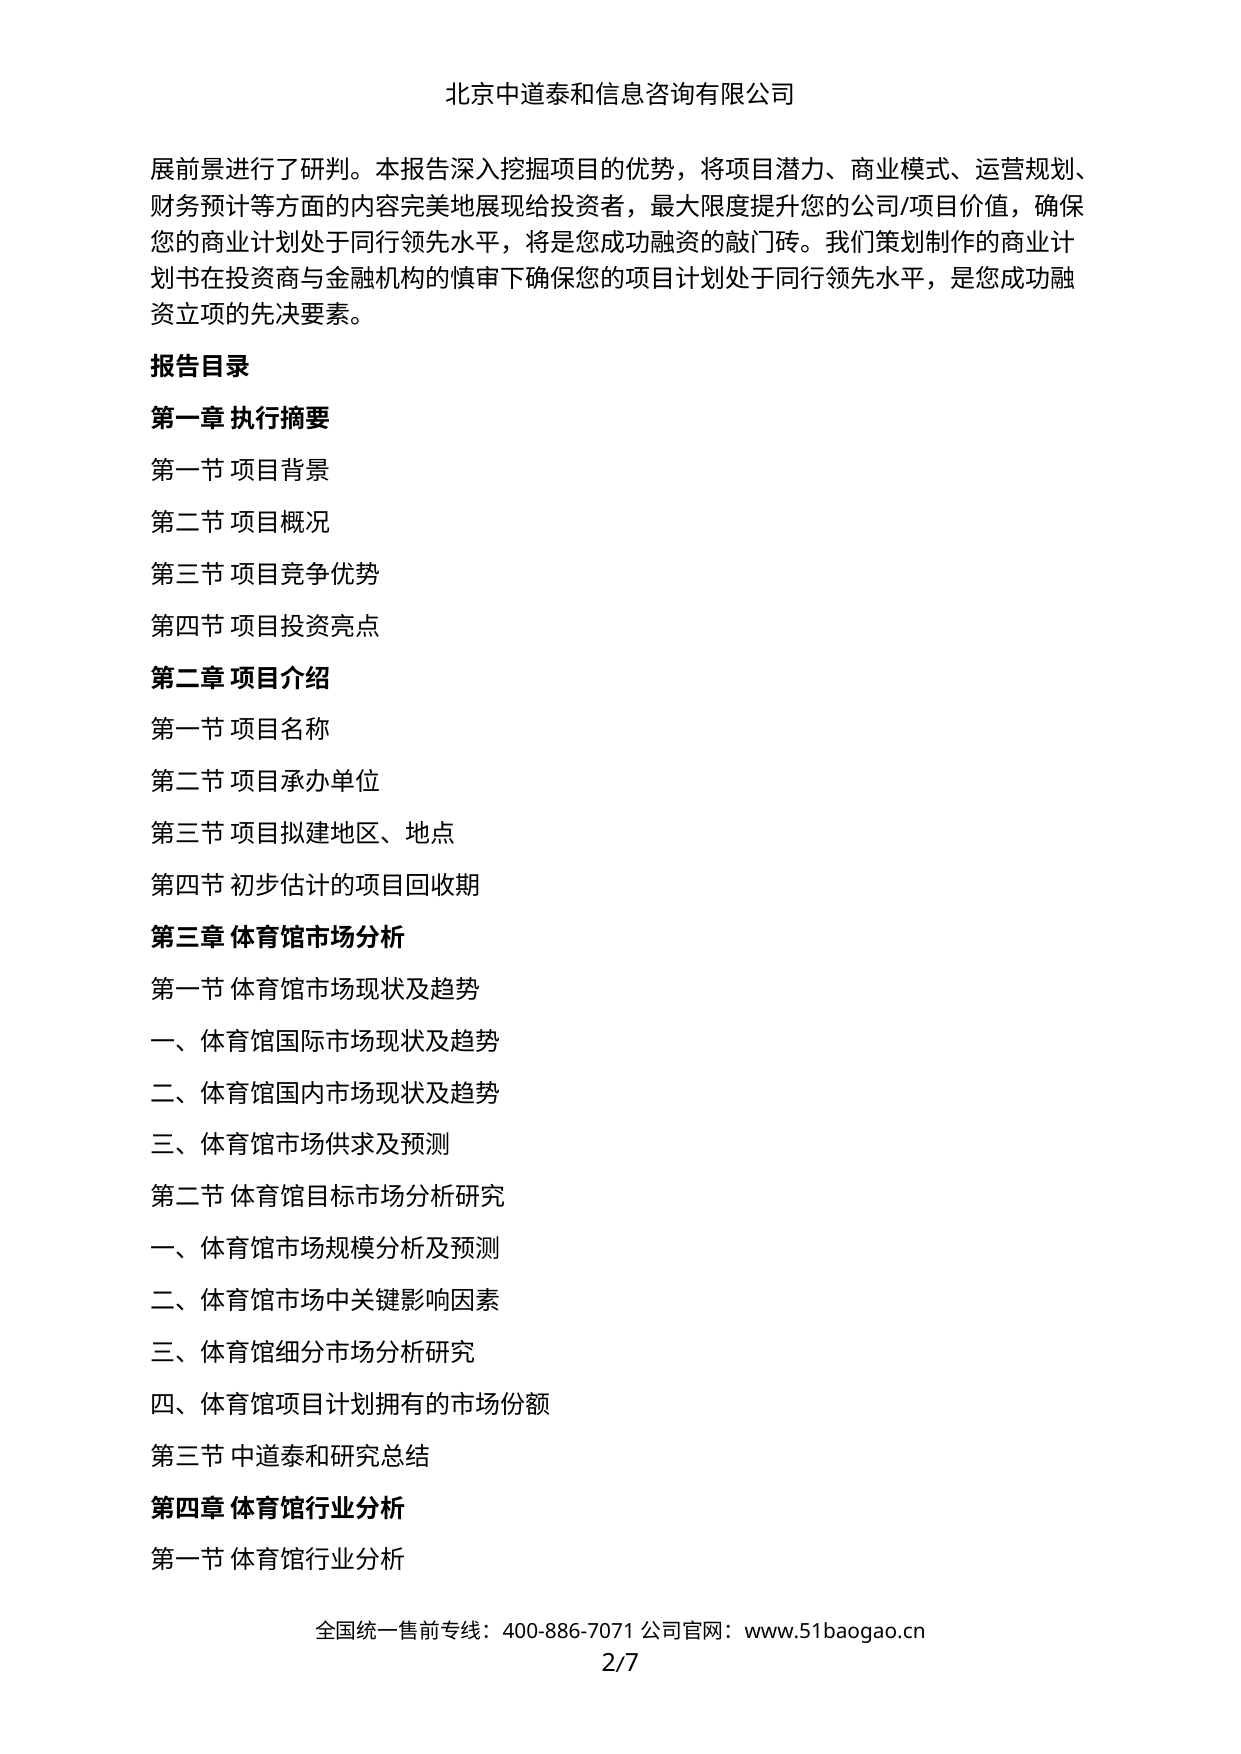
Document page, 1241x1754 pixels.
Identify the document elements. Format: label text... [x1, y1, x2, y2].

text 第四章 体育馆行业分析 [150, 1488, 1090, 1524]
text 二、体育馆市场中关键影响因素 [150, 1281, 1090, 1317]
text 第四节 初步估计的项目回收期 [150, 866, 1090, 902]
text 第二章 项目介绍 [150, 658, 1090, 694]
text 第一节 体育馆市场现状及趋势 [150, 969, 1090, 1006]
text 第一节 项目背景 [150, 451, 1090, 487]
text 三、体育馆细分市场分析研究 [150, 1332, 1090, 1369]
text 四、体育馆项目计划拥有的市场份额 [150, 1384, 1090, 1421]
text 二、体育馆国内市场现状及趋势 [150, 1073, 1090, 1109]
text 第三节 项目竞争优势 [150, 554, 1090, 591]
text 第二节 项目承办单位 [150, 762, 1090, 798]
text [150, 150, 1090, 331]
text 第二节 体育馆目标市场分析研究 [150, 1177, 1090, 1213]
text 第三节 中道泰和研究总结 [150, 1436, 1090, 1472]
text 一、体育馆国际市场现状及趋势 [150, 1021, 1090, 1057]
text 报告目录 [150, 347, 1090, 383]
text 第三章 体育馆市场分析 [150, 917, 1090, 954]
text 第一节 体育馆行业分析 [150, 1540, 1090, 1576]
text 第三节 项目拟建地区、地点 [150, 814, 1090, 850]
text 第四节 项目投资亮点 [150, 606, 1090, 642]
text 第二节 项目概况 [150, 502, 1090, 539]
text 三、体育馆市场供求及预测 [150, 1125, 1090, 1161]
text 第一节 项目名称 [150, 710, 1090, 746]
text 一、体育馆市场规模分析及预测 [150, 1229, 1090, 1265]
text 第一章 执行摘要 [150, 399, 1090, 435]
